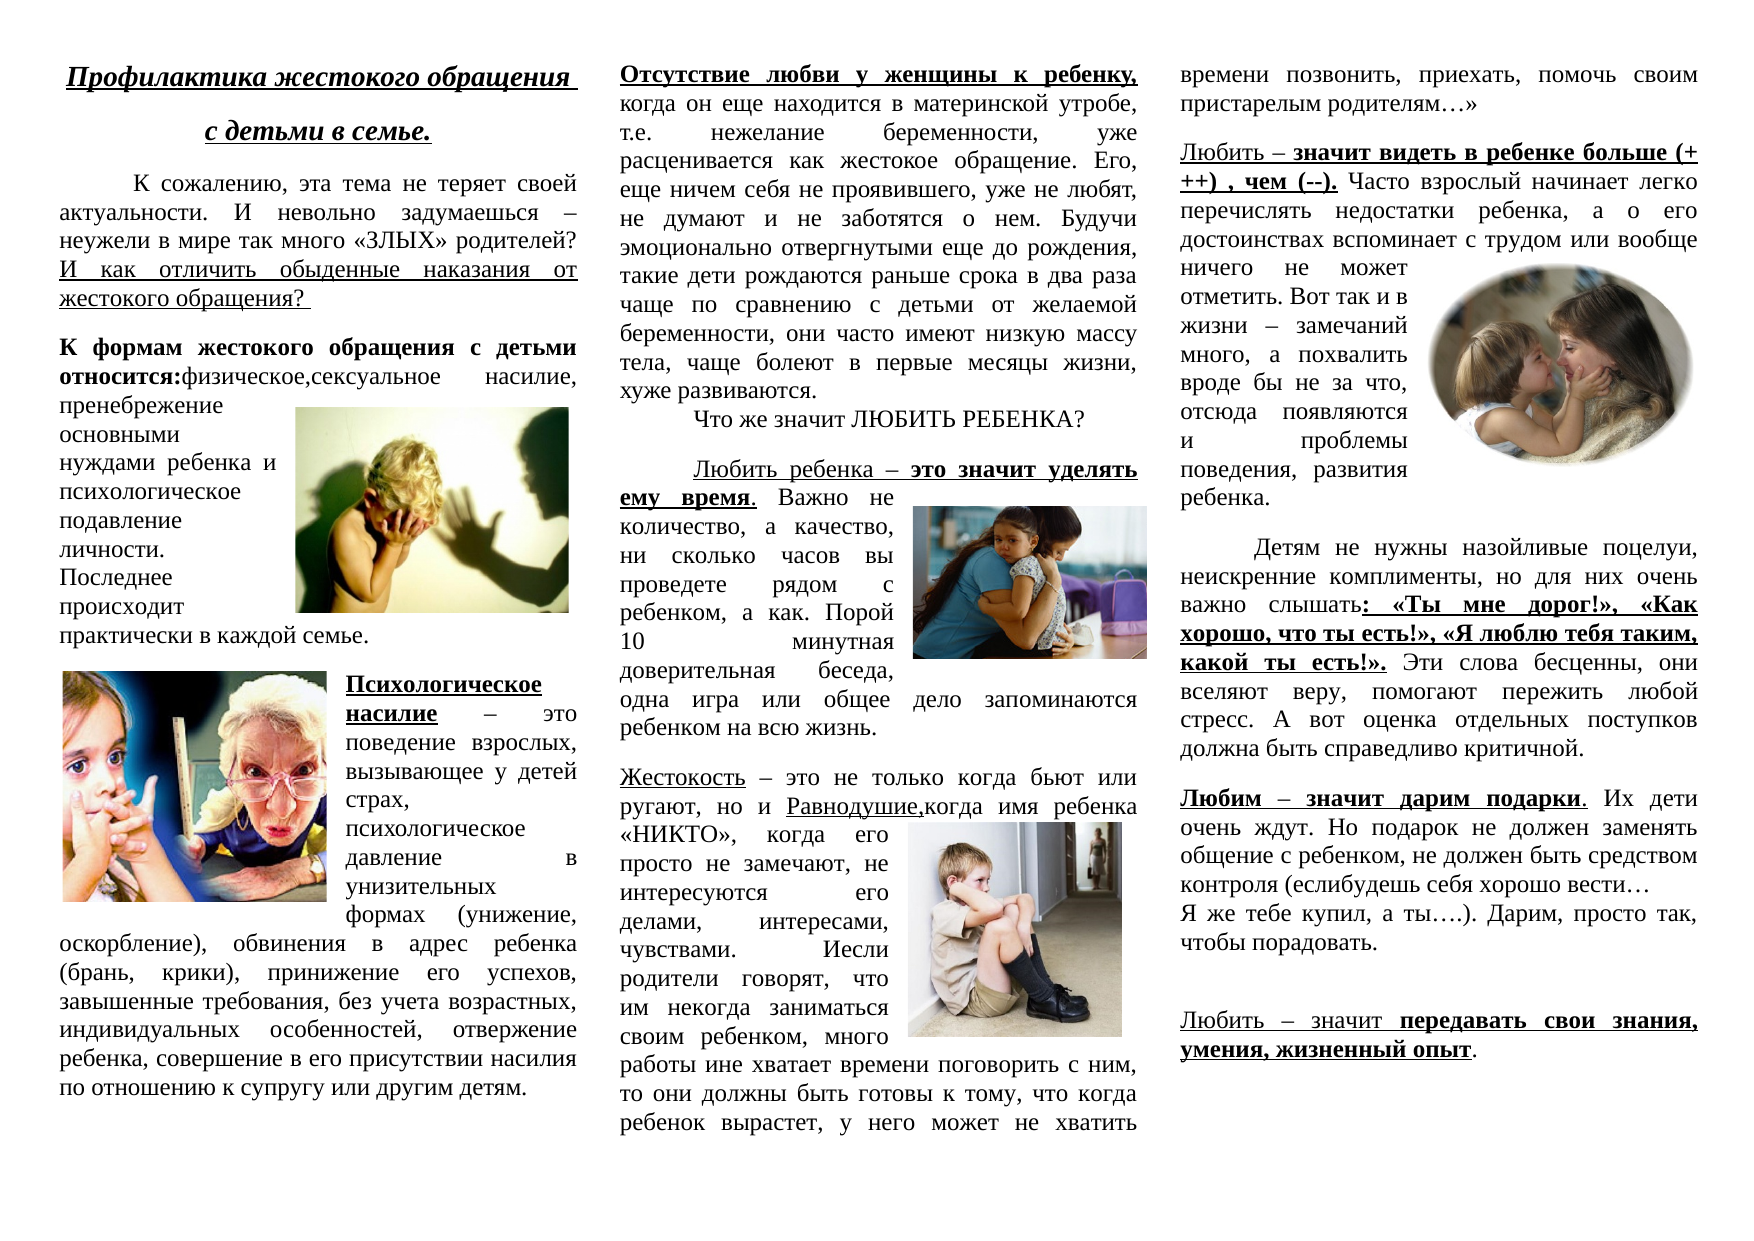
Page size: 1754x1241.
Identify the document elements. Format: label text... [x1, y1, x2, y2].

text Любим – значит дарим подарки. Их дети очень ждут. Но подарок не должен заменять общение с ребенком, не должен быть средством контроля (еслибудешь себя хорошо вести… [1180, 783, 1698, 898]
picture [907, 822, 1122, 1035]
text Жестокость – это не только когда бьют или ругают, но и Равнодушие,когда имя ребенка «НИКТО», когда его просто не замечают, не интересуются его делами, интересами, чувствами. Иесли родители говорят, что им некогда заниматься своим ребенком, много работы ине хватает времени поговорить с ним, то они должны быть готовы к тому, что когда ребенок вырастет, у него может не хватить времени позвонить, приехать, помочь своим пристарелым родителям…» [619, 762, 1138, 1136]
text Жестокость – это не только когда бьют или ругают, но и Равнодушие,когда имя ребенка «НИКТО», когда его просто не замечают, не интересуются его делами, интересами, чувствами. Иесли родители говорят, что им некогда заниматься своим ребенком, много работы ине хватает времени поговорить с ним, то они должны быть готовы к тому, что когда ребенок вырастет, у него может не хватить времени позвонить, приехать, помочь своим пристарелым родителям…» [1180, 59, 1698, 117]
picture [62, 671, 327, 900]
text Профилактика жестокого обращения [59, 59, 577, 93]
text К сожалению, эта тема не теряет своей актуальности. И невольно задумаешься – неужели в мире так много «ЗЛЫХ» родителей?И как отличить обыденные наказания от жестокого обращения? [59, 168, 577, 279]
text с детьми в семье. [59, 113, 577, 147]
picture [295, 407, 569, 611]
text Любить – значит передавать свои знания, умения, жизненный опыт. [1180, 1031, 1698, 1062]
picture [1426, 263, 1694, 467]
text Любить ребенка – это значит уделять ему время. Важно не количество, а качество, ни сколько часов вы проведете рядом с ребенком, а как. Порой 10 минутная доверительная беседа, одна игра или общее дело запоминаются ребенком на всю жизнь. [619, 454, 1138, 741]
picture [912, 506, 1147, 659]
text Детям не нужны назойливые поцелуи, неискренние комплименты, но для них очень важно слышать: «Ты мне дорог!», «Как хорошо, что ты есть!», «Я люблю тебя таким, какой ты есть!». Эти слова бесценны, они вселяют веру, помогают пережить любой стресс. А вот оценка отдельных поступков должна быть справедливо критичной. [1180, 532, 1698, 643]
text Детям не нужны назойливые поцелуи, неискренние комплименты, но для них очень важно слышать: «Ты мне дорог!», «Как хорошо, что ты есть!», «Я люблю тебя таким, какой ты есть!». Эти слова бесценны, они вселяют веру, помогают пережить любой стресс. А вот оценка отдельных поступков должна быть справедливо критичной. [1180, 645, 1698, 762]
text Что же значит ЛЮБИТЬ РЕБЕНКА? [619, 404, 1138, 433]
text Отсутствие любви у женщины к ребенку, когда он еще находится в материнской утробе, т.е. нежелание беременности, уже расценивается как жестокое обращение. Его, еще ничем себя не проявившего, уже не любят, не думают и не заботятся о нем. Будучи эмоционально отвергнутыми еще до рождения, такие дети рождаются раньше срока в два раза чаще по сравнению с детьми от желаемой беременности, они часто имеют низкую массу тела, чаще болеют в первые месяцы жизни, хуже развиваются. [619, 85, 1138, 404]
text Я же тебе купил, а ты….). Дарим, просто так, чтобы порадовать. [1180, 898, 1698, 955]
text К сожалению, эта тема не теряет своей актуальности. И невольно задумаешься – неужели в мире так много «ЗЛЫХ» родителей?И как отличить обыденные наказания от жестокого обращения? [59, 281, 577, 312]
text Любить – значит передавать свои знания, умения, жизненный опыт. [1180, 1005, 1698, 1030]
